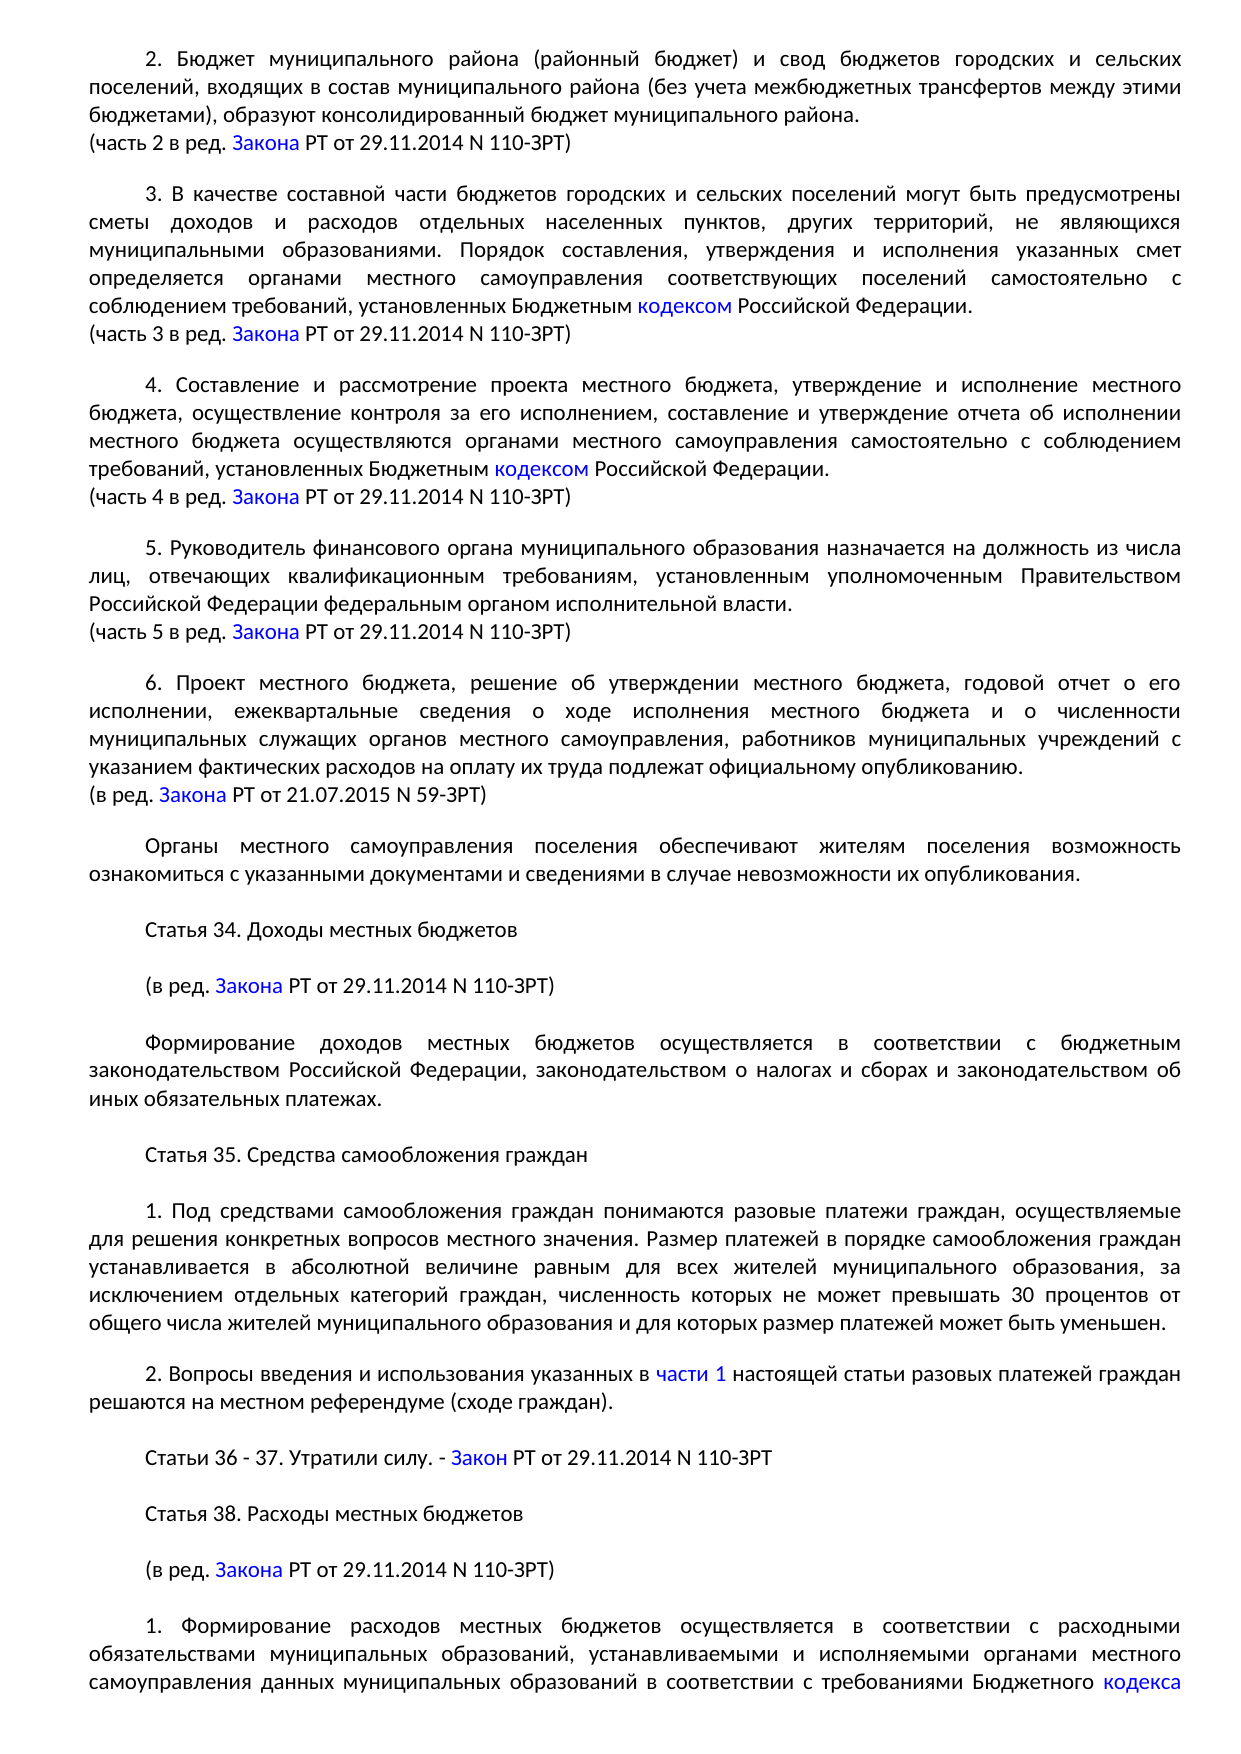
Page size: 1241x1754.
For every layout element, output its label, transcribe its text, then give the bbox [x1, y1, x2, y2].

text (часть 2 в ред. Закона РТ от 29.11.2014 N 110-ЗРТ) [89, 128, 1181, 156]
text (в ред. Закона РТ от 29.11.2014 N 110-ЗРТ) [89, 1555, 1181, 1583]
text Статья 34. Доходы местных бюджетов [89, 916, 1181, 943]
text 2. Бюджет муниципального района (районный бюджет) и свод бюджетов городских и сельских поселений, входящих в состав муниципального района (без учета межбюджетных трансфертов между этими бюджетами), образуют консолидированный бюджет муниципального района. [89, 44, 1181, 128]
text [89, 1611, 1181, 1695]
text Статья 38. Расходы местных бюджетов [89, 1499, 1181, 1527]
text 5. Руководитель финансового органа муниципального образования назначается на должность из числа лиц, отвечающих квалификационным требованиям, установленным уполномоченным Правительством Российской Федерации федеральным органом исполнительной власти. [89, 533, 1181, 617]
text Органы местного самоуправления поселения обеспечивают жителям поселения возможность ознакомиться с указанными документами и сведениями в случае невозможности их опубликования. [89, 831, 1181, 887]
text 6. Проект местного бюджета, решение об утверждении местного бюджета, годовой отчет о его исполнении, ежеквартальные сведения о ходе исполнения местного бюджета и о численности муниципальных служащих органов местного самоуправления, работников муниципальных учреждений с указанием фактических расходов на оплату их труда подлежат официальному опубликованию. [89, 668, 1181, 781]
text (часть 4 в ред. Закона РТ от 29.11.2014 N 110-ЗРТ) [89, 482, 1181, 511]
text (в ред. Закона РТ от 21.07.2015 N 59-ЗРТ) [89, 781, 1181, 808]
text 3. В качестве составной части бюджетов городских и сельских поселений могут быть предусмотрены сметы доходов и расходов отдельных населенных пунктов, других территорий, не являющихся муниципальными образованиями. Порядок составления, утверждения и исполнения указанных смет определяется органами местного самоуправления соответствующих поселений самостоятельно с соблюдением требований, установленных Бюджетным кодексом Российской Федерации. [89, 179, 1181, 319]
text Формирование доходов местных бюджетов осуществляется в соответствии с бюджетным законодательством Российской Федерации, законодательством о налогах и сборах и законодательством об иных обязательных платежах. [89, 1028, 1181, 1112]
text (часть 5 в ред. Закона РТ от 29.11.2014 N 110-ЗРТ) [89, 617, 1181, 646]
text (часть 3 в ред. Закона РТ от 29.11.2014 N 110-ЗРТ) [89, 319, 1181, 347]
text (в ред. Закона РТ от 29.11.2014 N 110-ЗРТ) [145, 972, 1181, 999]
text 2. Вопросы введения и использования указанных в части 1 настоящей статьи разовых платежей граждан решаются на местном референдуме (сходе граждан). [89, 1359, 1181, 1415]
text Статьи 36 - 37. Утратили силу. - Закон РТ от 29.11.2014 N 110-ЗРТ [89, 1443, 1181, 1471]
text 1. Под средствами самообложения граждан понимаются разовые платежи граждан, осуществляемые для решения конкретных вопросов местного значения. Размер платежей в порядке самообложения граждан устанавливается в абсолютной величине равным для всех жителей муниципального образования, за исключением отдельных категорий граждан, численность которых не может превышать 30 процентов от общего числа жителей муниципального образования и для которых размер платежей может быть уменьшен. [89, 1196, 1181, 1336]
text Статья 35. Средства самообложения граждан [89, 1140, 1181, 1168]
text 4. Составление и рассмотрение проекта местного бюджета, утверждение и исполнение местного бюджета, осуществление контроля за его исполнением, составление и утверждение отчета об исполнении местного бюджета осуществляются органами местного самоуправления самостоятельно с соблюдением требований, установленных Бюджетным кодексом Российской Федерации. [89, 370, 1181, 482]
